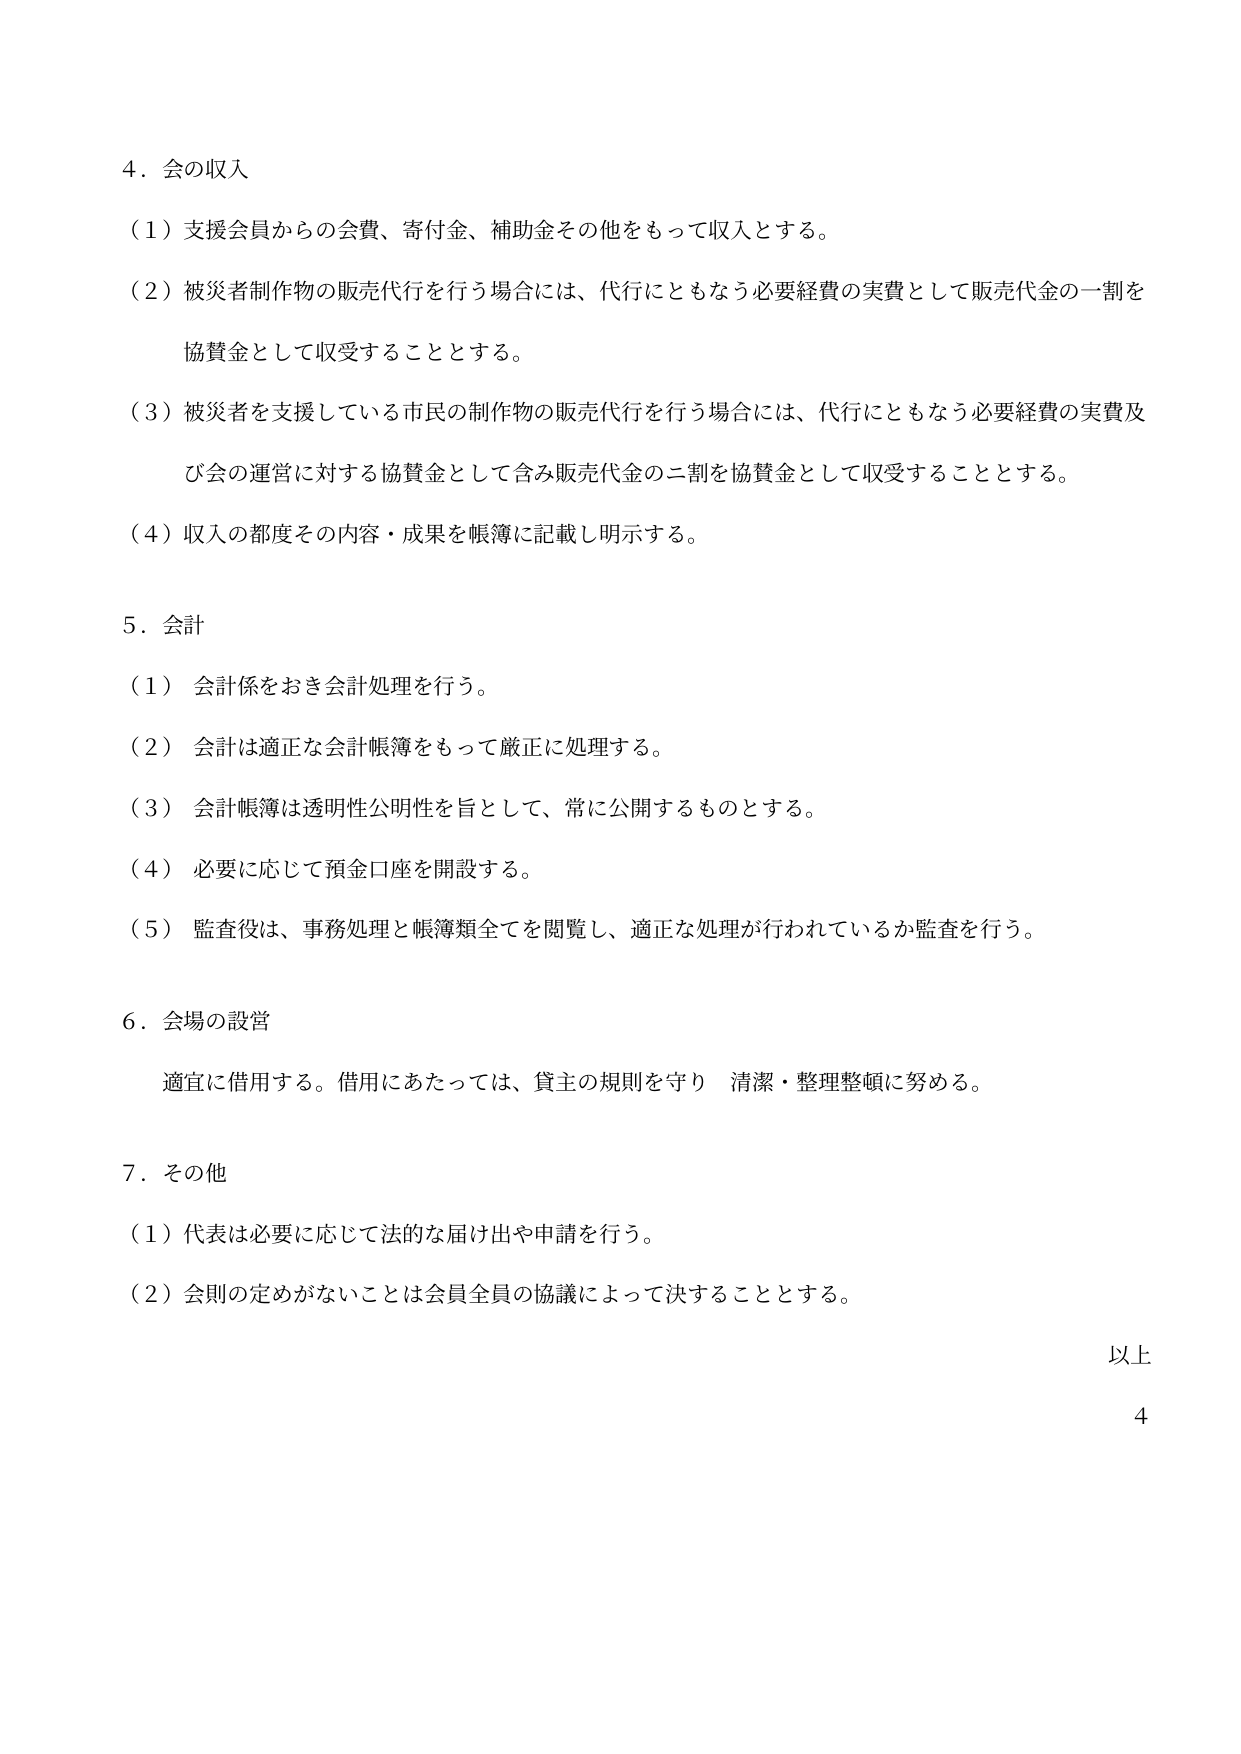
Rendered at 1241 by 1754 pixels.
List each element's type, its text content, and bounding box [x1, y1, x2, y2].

text ５．会計 [118, 594, 1152, 655]
list 会計係をおき会計処理を行う。 [118, 655, 1152, 716]
text （４）収入の都度その内容・成果を帳簿に記載し明示する。 [118, 503, 1152, 563]
text ７．その他 [118, 1141, 1152, 1202]
text （１）代表は必要に応じて法的な届け出や申請を行う。 [118, 1202, 1152, 1263]
list 会計帳簿は透明性公明性を旨として、常に公開するものとする。 [118, 776, 1152, 837]
text ４．会の収入 [118, 138, 1152, 198]
text （２）被災者制作物の販売代行を行う場合には、代行にともなう必要経費の実費として販売代金の一割を [118, 259, 1152, 320]
list 必要に応じて預金口座を開設する。 [118, 837, 1152, 898]
text 以上 [118, 1324, 1152, 1385]
text ６．会場の設営 [118, 989, 1152, 1050]
list 監査役は、事務処理と帳簿類全てを閲覧し、適正な処理が行われているか監査を行う。 [118, 898, 1152, 959]
list ４ [162, 1385, 1152, 1446]
list 会計は適正な会計帳簿をもって厳正に処理する。 [118, 716, 1152, 776]
list 適宜に借用する。借用にあたっては、貸主の規則を守り 清潔・整理整頓に努める。 [162, 1050, 1152, 1111]
text （３）被災者を支援している市民の制作物の販売代行を行う場合には、代行にともなう必要経費の実費及 [118, 381, 1152, 442]
text （２）会則の定めがないことは会員全員の協議によって決することとする。 [118, 1263, 1152, 1324]
text （１）支援会員からの会費、寄付金、補助金その他をもって収入とする。 [118, 198, 1152, 259]
text び会の運営に対する協賛金として含み販売代金のニ割を協賛金として収受することとする。 [118, 442, 1152, 503]
text 協賛金として収受することとする。 [118, 320, 1152, 381]
